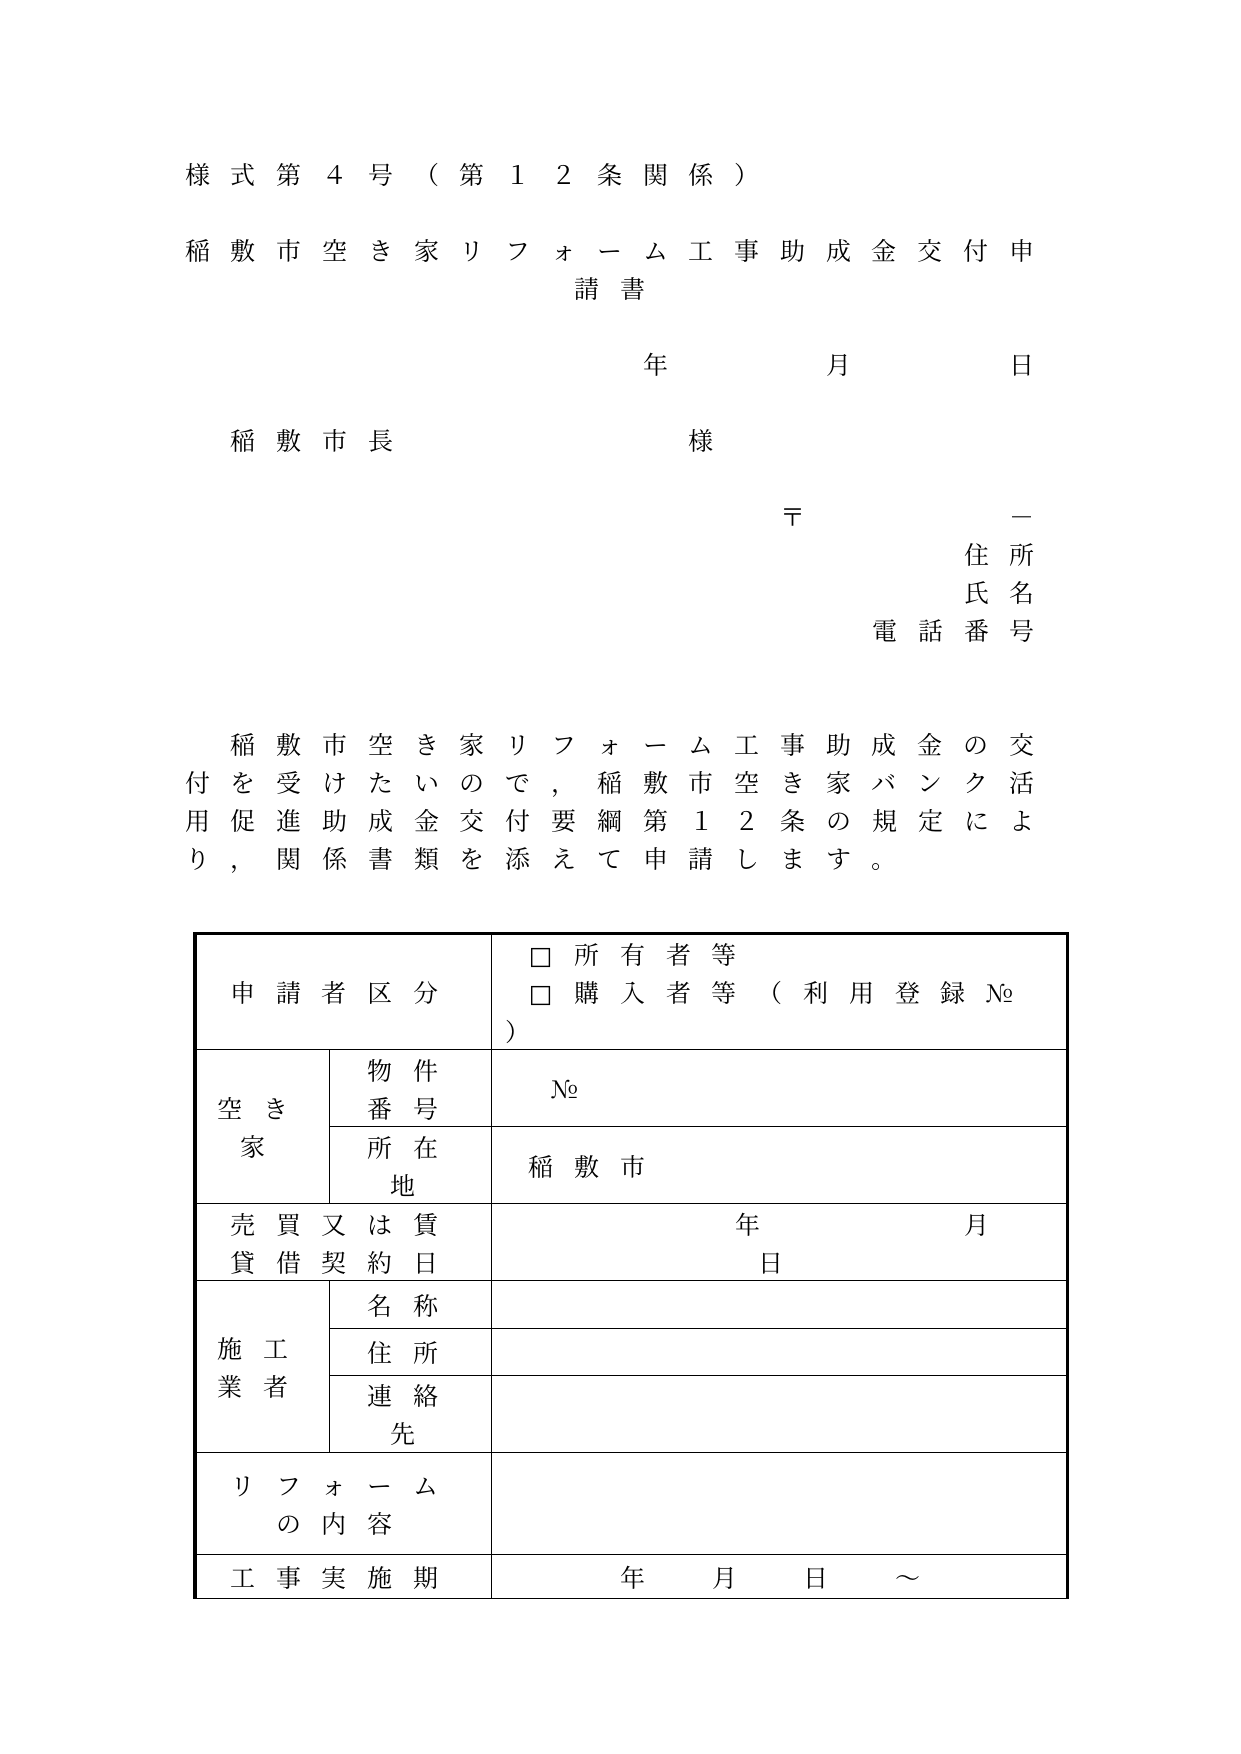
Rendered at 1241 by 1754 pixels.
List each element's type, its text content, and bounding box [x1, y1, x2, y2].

table_header 申請者区分 [197, 935, 491, 1049]
table_cell 年 月 日 ～ 年 月 日 [492, 1555, 1066, 1598]
text 電話番号 [185, 611, 1056, 649]
text 様式第４号（第１２条関係） [185, 154, 1056, 193]
text 年 月 日 [185, 345, 1056, 383]
table_cell 工事実施期間（予定） [197, 1555, 491, 1598]
table_cell 空き家 [197, 1050, 329, 1203]
table_cell 住所 [330, 1329, 491, 1375]
text 稲敷市長 様 [185, 421, 1056, 459]
text 〒 － [185, 497, 1056, 535]
text 稲敷市空き家リフォーム工事助成金の交付を受けたいので，稲敷市空き家バンク活用促進助成金交付要綱第１２条の規定により，関係書類を添えて申請します。 [185, 725, 1056, 877]
table_cell 物件番号 [330, 1050, 491, 1126]
table_header □所有者等 □購入者等（利用登録№ ） [492, 935, 1066, 1049]
table_cell 年 月 日 [492, 1204, 1066, 1280]
table_cell [492, 1281, 1066, 1328]
table_cell [492, 1376, 1066, 1452]
table_cell № [492, 1050, 1066, 1126]
table_cell [492, 1453, 1066, 1553]
table_cell 施工業者 [197, 1281, 329, 1452]
table_cell 名称 [330, 1281, 491, 1328]
table_cell 売買又は賃貸借契約日 [197, 1204, 491, 1280]
table_cell 所在地 [330, 1127, 491, 1203]
text 住所 [185, 535, 1056, 573]
text 氏名 [185, 573, 1056, 611]
text 稲敷市空き家リフォーム工事助成金交付申請書 [185, 231, 1056, 307]
table_cell 稲敷市 [492, 1127, 1066, 1203]
table_cell 連絡先 [330, 1376, 491, 1452]
table_cell [492, 1329, 1066, 1375]
table_cell リフォームの内容 [197, 1453, 491, 1553]
